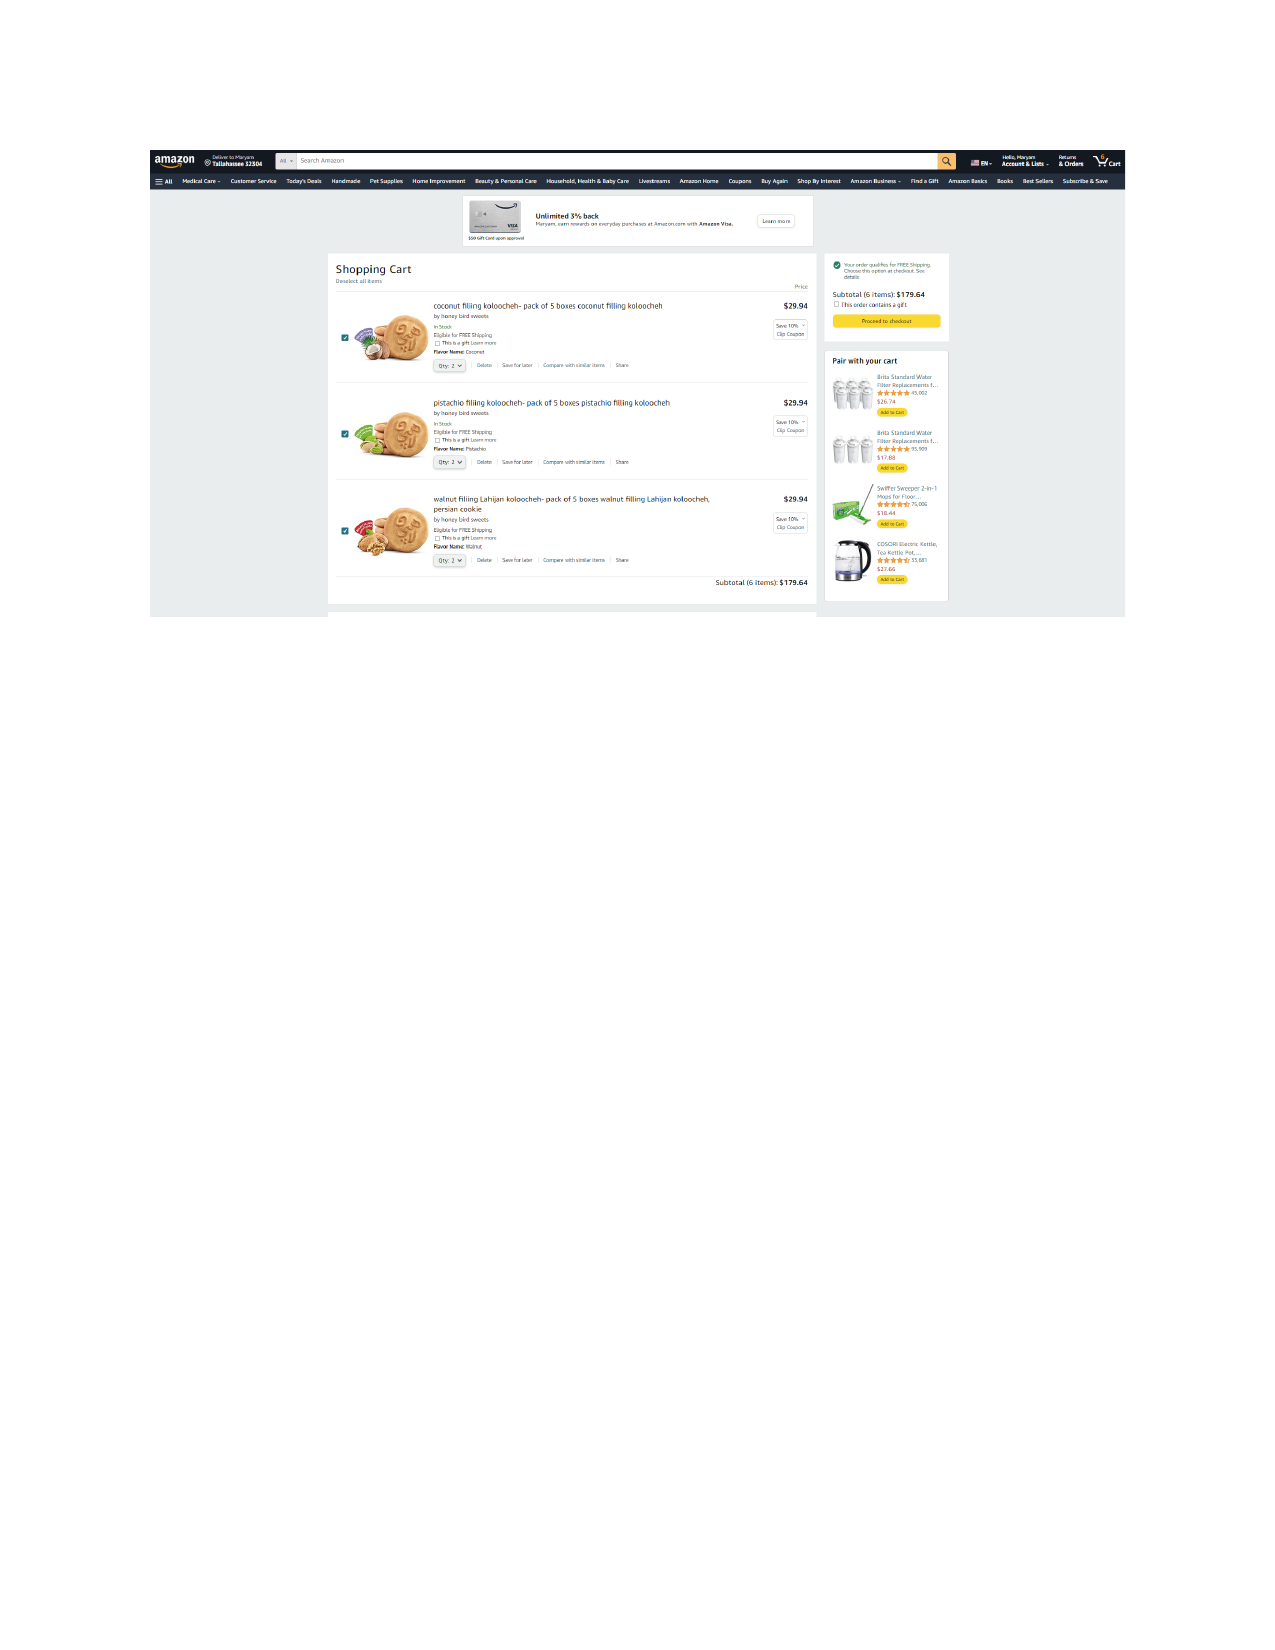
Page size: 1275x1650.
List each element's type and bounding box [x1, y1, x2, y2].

picture [150, 150, 1125, 617]
